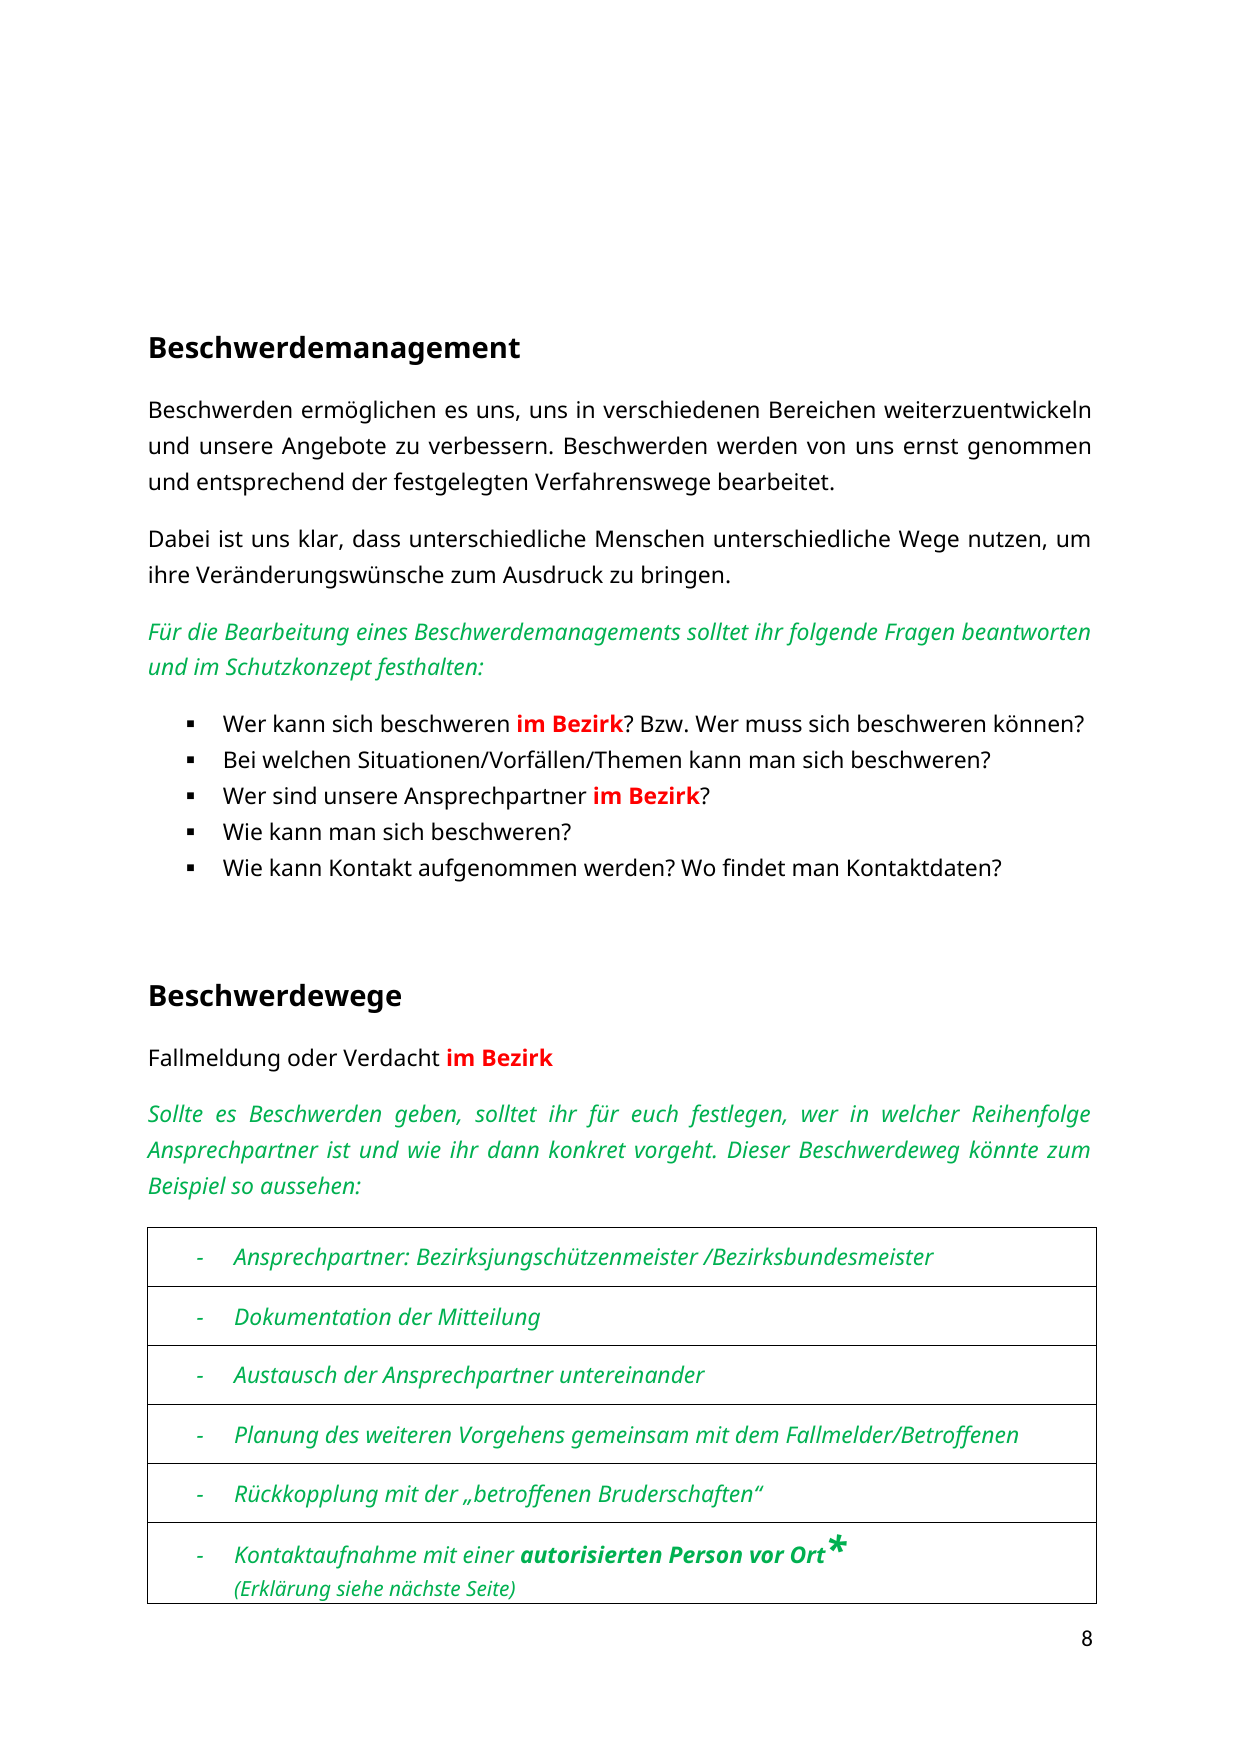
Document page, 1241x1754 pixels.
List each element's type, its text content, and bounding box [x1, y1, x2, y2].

text Beschwerdewege [148, 975, 1093, 1015]
list Wie kann Kontakt aufgenommen werden? Wo findet man Kontaktdaten? [185, 852, 1093, 883]
table_cell Austausch der Ansprechpartner untereinander [148, 1346, 1096, 1404]
table_cell Kontaktaufnahme mit einer autorisierten Person vor Ort* (Erklärung siehe nächste Seite) [148, 1523, 1096, 1603]
list Wer sind unsere Ansprechpartner im Bezirk? [185, 780, 1093, 811]
table_cell Planung des weiteren Vorgehens gemeinsam mit dem Fallmelder/Betroffenen [148, 1405, 1096, 1463]
text Dabei ist uns klar, dass unterschiedliche Menschen unterschiedliche Wege nutzen, um ihre Veränderungswünsche zum Ausdruck zu bringen. [148, 523, 1093, 590]
table_cell Dokumentation der Mitteilung [148, 1287, 1096, 1345]
text Für die Bearbeitung eines Beschwerdemanagements solltet ihr folgende Fragen beantworten und im Schutzkonzept festhalten: [148, 615, 1093, 683]
text Sollte es Beschwerden geben, solltet ihr für euch festlegen, wer in welcher Reihenfolge Ansprechpartner ist und wie ihr dann konkret vorgeht. Dieser Beschwerdeweg könnte zum Beispiel so aussehen: [148, 1098, 1093, 1201]
table_header Ansprechpartner: Bezirksjungschützenmeister /Bezirksbundesmeister [148, 1228, 1096, 1286]
table_cell Rückkopplung mit der „betroffenen Bruderschaften“ [148, 1464, 1096, 1522]
list Bei welchen Situationen/Vorfällen/Themen kann man sich beschweren? [185, 744, 1093, 775]
list Wie kann man sich beschweren? [185, 816, 1093, 847]
text Beschwerdemanagement [148, 328, 1093, 367]
text Beschwerden ermöglichen es uns, uns in verschiedenen Bereichen weiterzuentwickeln und unsere Angebote zu verbessern. Beschwerden werden von uns ernst genommen und entsprechend der festgelegten Verfahrenswege bearbeitet. [148, 394, 1093, 497]
text Fallmeldung oder Verdacht im Bezirk [148, 1042, 1093, 1073]
list Wer kann sich beschweren im Bezirk? Bzw. Wer muss sich beschweren können? [185, 708, 1093, 739]
